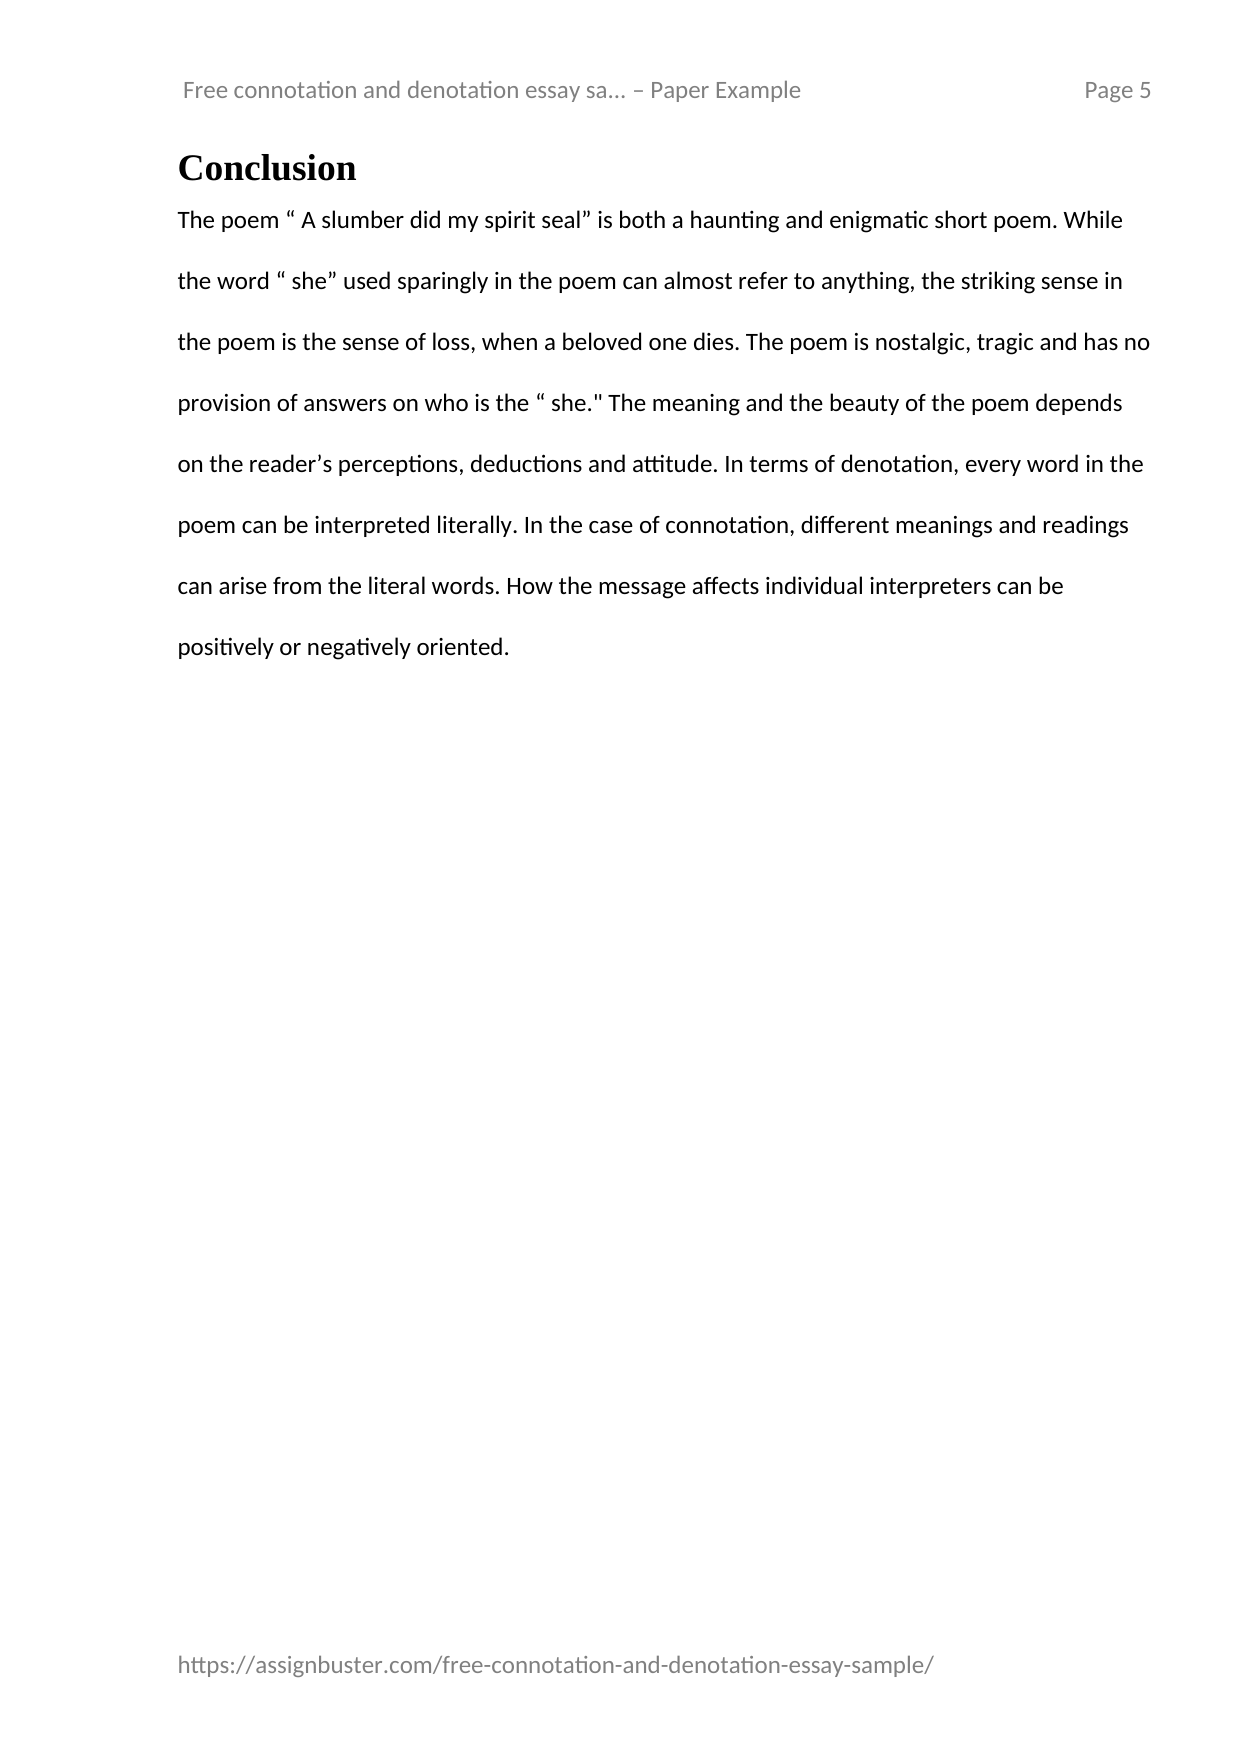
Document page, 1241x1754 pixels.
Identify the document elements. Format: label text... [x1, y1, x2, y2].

subtitle Conclusion [177, 145, 1152, 188]
text The poem “ A slumber did my spirit seal” is both a haunting and enigmatic short poem. While the word “ she” used sparingly in the poem can almost refer to anything, the striking sense in the poem is the sense of loss, when a beloved one dies. The poem is nostalgic, tragic and has no provision of answers on who is the “ she." The meaning and the beauty of the poem depends on the reader’s perceptions, deductions and attitude. In terms of denotation, every word in the poem can be interpreted literally. In the case of connotation, different meanings and readings can arise from the literal words. How the message affects individual interpreters can be positively or negatively oriented. [177, 204, 1152, 662]
